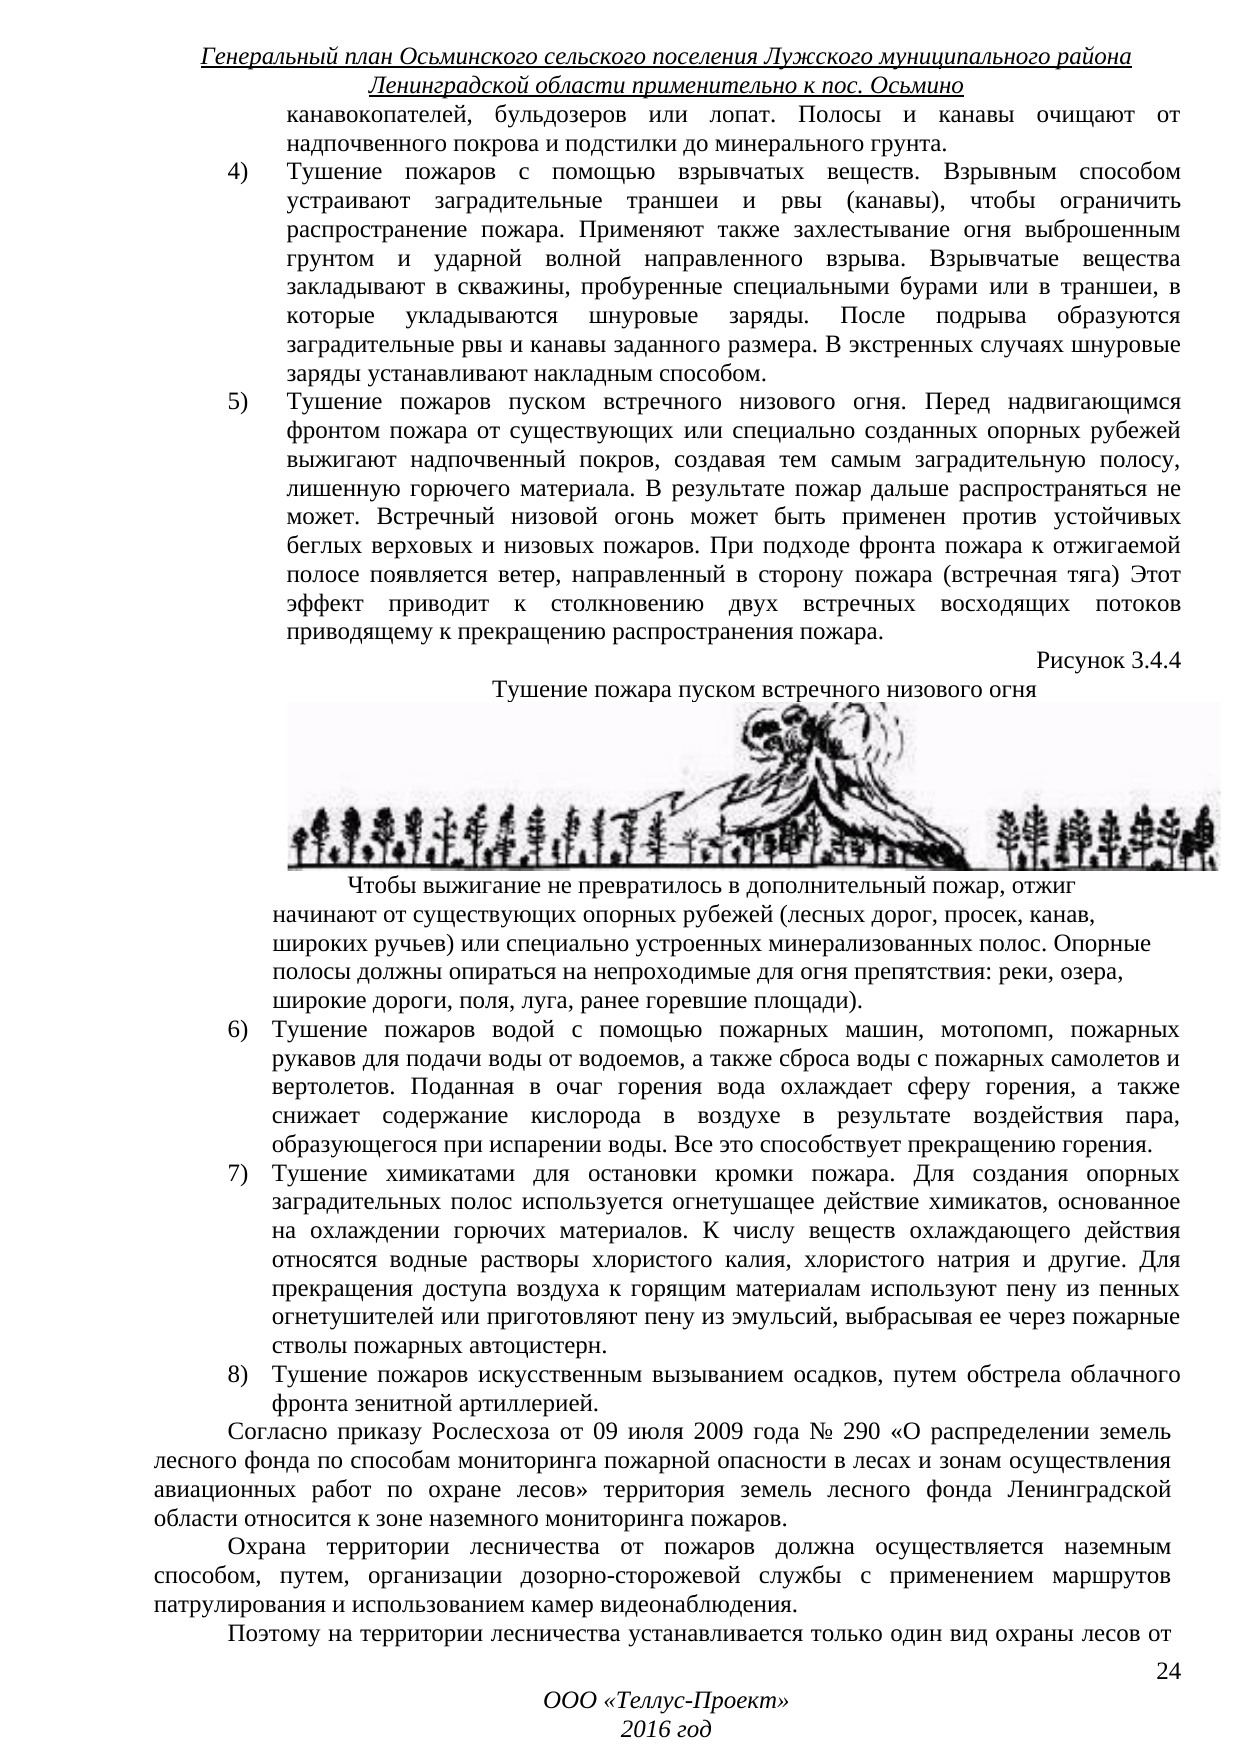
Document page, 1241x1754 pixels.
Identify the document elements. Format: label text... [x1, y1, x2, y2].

picture [287, 702, 1221, 871]
list Тушение пожаров с помощью взрывчатых веществ. Взрывным способом устраивают заградительные траншеи и рвы (канавы), чтобы ограничить распространение пожара. Применяют также захлестывание огня выброшенным грунтом и ударной волной направленного взрыва. Взрывчатые вещества закладывают в скважины, пробуренные специальными бурами или в траншеи, в которые укладываются шнуровые заряды. После подрыва образуются заградительные рвы и канавы заданного размера. В экстренных случаях шнуровые заряды устанавливают накладным способом. [227, 156, 1181, 386]
text Охрана территории лесничества от пожаров должна осуществляется наземным способом, путем, организации дозорно-сторожевой службы с применением маршрутов патрулирования и использованием камер видеонаблюдения. [153, 1531, 1172, 1618]
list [227, 99, 1181, 156]
list Тушение пожаров пуском встречного низового огня. Перед надвигающимся фронтом пожара от существующих или специально созданных опорных рубежей выжигают надпочвенный покров, создавая тем самым заградительную полосу, лишенную горючего материала. В результате пожар дальше распространяться не может. Встречный низовой огонь может быть применен против устойчивых беглых верховых и низовых пожаров. При подходе фронта пожара к отжигаемой полосе появляется ветер, направленный в сторону пожара (встречная тяга) Этот эффект приводит к столкновению двух встречных восходящих потоков приводящему к прекращению распространения пожара. [227, 386, 1181, 645]
list Тушение пожаров водой с помощью пожарных машин, мотопомп, пожарных рукавов для подачи воды от водоемов, а также сброса воды с пожарных самолетов и вертолетов. Поданная в очаг горения вода охлаждает сферу горения, а также снижает содержание кислорода в воздухе в результате воздействия пара, образующегося при испарении воды. Все это способствует прекращению горения. [227, 1014, 1181, 1158]
list Тушение химикатами для остановки кромки пожара. Для создания опорных заградительных полос используется огнетушащее действие химикатов, основанное на охлаждении горючих материалов. К числу веществ охлаждающего действия относятся водные растворы хлористого калия, хлористого натрия и другие. Для прекращения доступа воздуха к горящим материалам используют пену из пенных огнетушителей или приготовляют пену из эмульсий, выбрасывая ее через пожарные стволы пожарных автоцистерн. [227, 1158, 1181, 1359]
text Тушение пожара пуском встречного низового огня [272, 674, 1181, 703]
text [153, 1618, 1172, 1646]
text Согласно приказу Рослесхоза от 09 июля 2009 года № 290 «О распределении земель лесного фонда по способам мониторинга пожарной опасности в лесах и зонам осуществления авиационных работ по охране лесов» территория земель лесного фонда Ленинградской области относится к зоне наземного мониторинга пожаров. [153, 1416, 1172, 1531]
text Чтобы выжигание не превратилось в дополнительный пожар, отжиг начинают от существующих опорных рубежей (лесных дорог, просек, канав, широких ручьев) или специально устроенных минерализованных полос. Опорные полосы должны опираться на непроходимые для огня препятствия: реки, озера, широкие дороги, поля, луга, ранее горевшие площади). [272, 870, 1181, 1014]
text Рисунок 3.4.4 [272, 645, 1181, 674]
list Тушение пожаров искусственным вызыванием осадков, путем обстрела облачного фронта зенитной артиллерией. [227, 1359, 1181, 1416]
